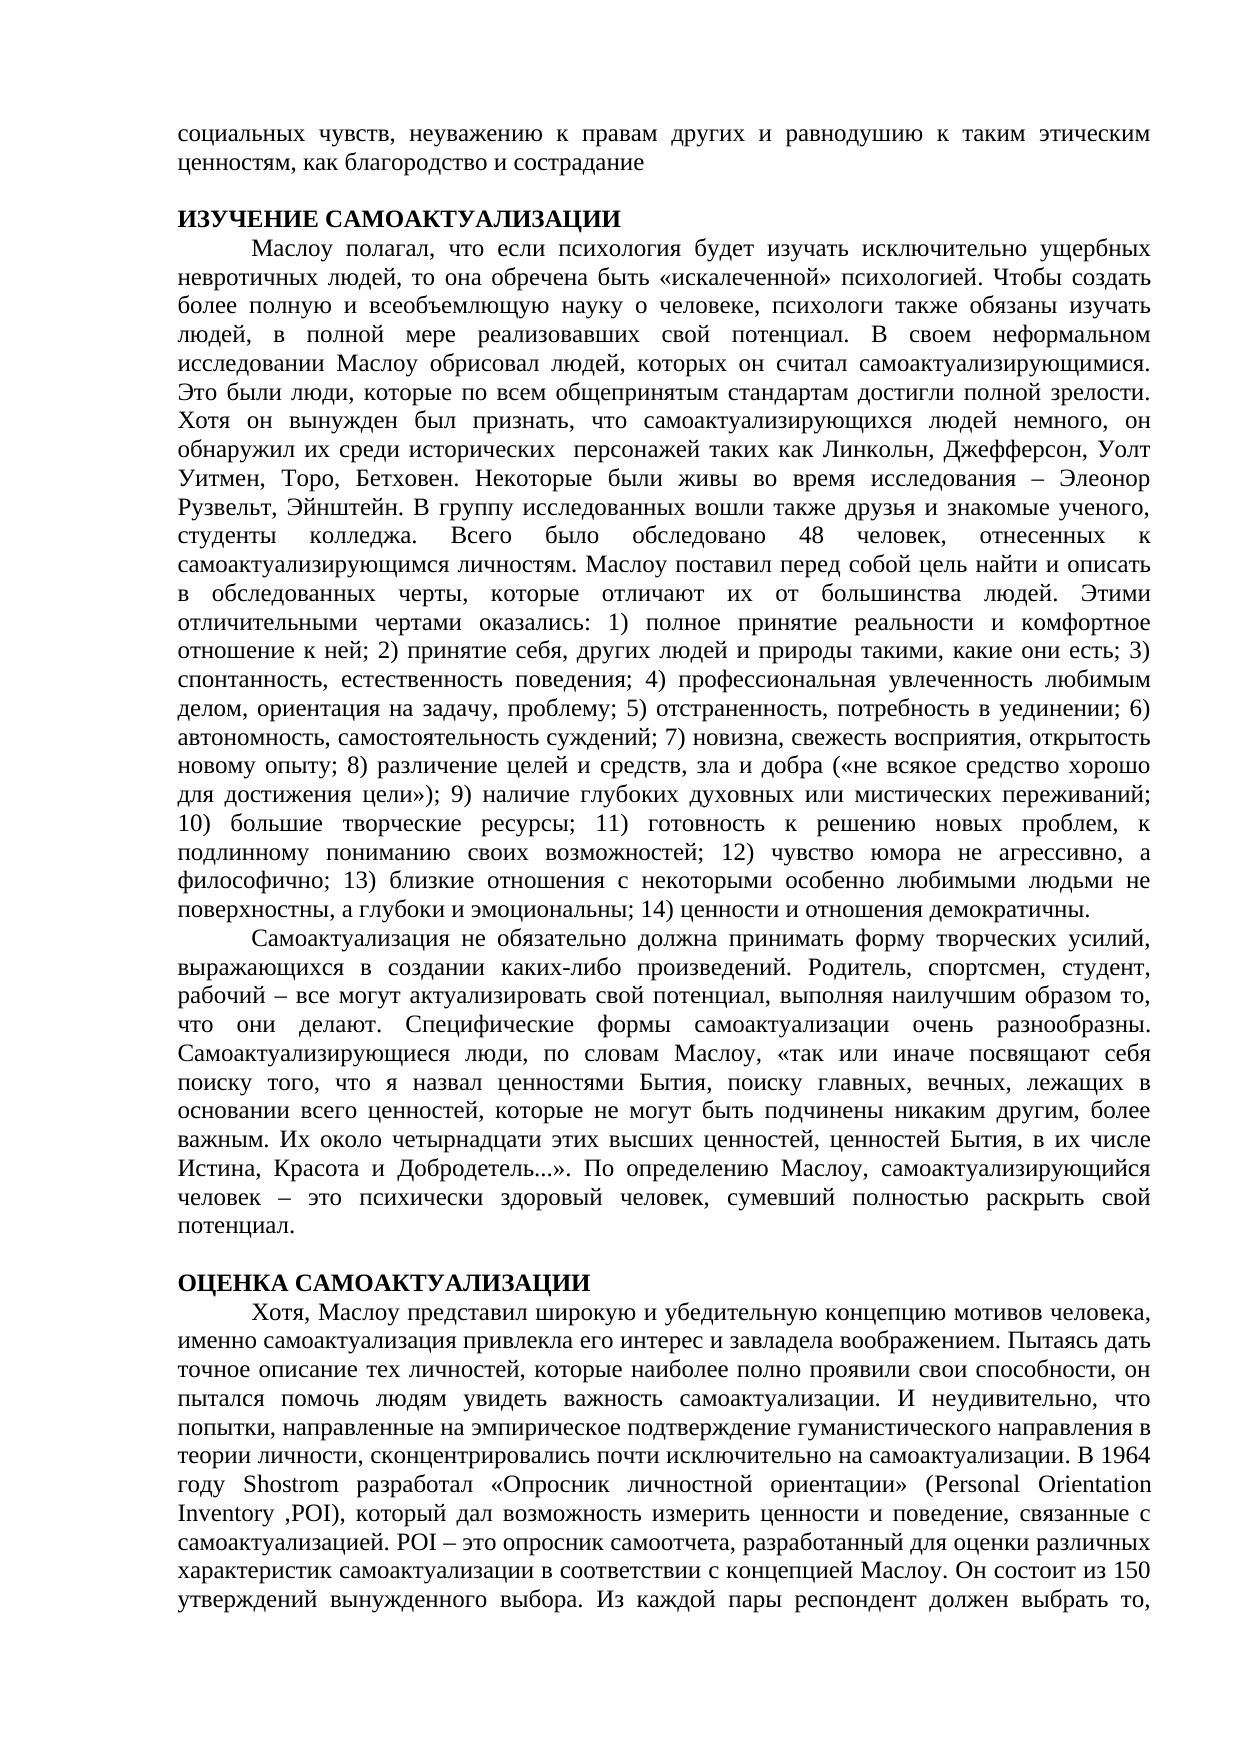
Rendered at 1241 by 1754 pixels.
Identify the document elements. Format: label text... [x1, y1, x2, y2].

text ИЗУЧЕНИЕ САМОАКТУАЛИЗАЦИИ [177, 204, 1152, 233]
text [177, 118, 1152, 176]
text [177, 1297, 1152, 1613]
text Самоактуализация не обязательно должна принимать форму творческих усилий, выражающихся в создании каких-либо произведений. Родитель, спортсмен, студент, рабочий – все могут актуализировать свой потенциал, выполняя наилучшим образом то, что они делают. Специфические формы самоактуализации очень разнообразны. Самоактуализирующиеся люди, по словам Маслоу, «так или иначе посвящают себя поиску того, что я назвал ценностями Бытия, поиску главных, вечных, лежащих в основании всего ценностей, которые не могут быть подчинены никаким другим, более важным. Их около четырнадцати этих высших ценностей, ценностей Бытия, в их числе Истина, Красота и Добродетель...». По определению Маслоу, самоактуализирующийся человек – это психически здоровый человек, сумевший полностью раскрыть свой потенциал. [177, 923, 1152, 1239]
text Маслоу полагал, что если психология будет изучать исключительно ущербных невротичных людей, то она обречена быть «искалеченной» психологией. Чтобы создать более полную и всеобъемлющую науку о человеке, психологи также обязаны изучать людей, в полной мере реализовавших свой потенциал. В своем неформальном исследовании Маслоу обрисовал людей, которых он считал самоактуализирующимися. Это были люди, которые по всем общепринятым стандартам достигли полной зрелости. Хотя он вынужден был признать, что самоактуализирующихся людей немного, он обнаружил их среди исторических персонажей таких как Линкольн, Джефферсон, Уолт Уитмен, Торо, Бетховен. Некоторые были живы во время исследования – Элеонор Рузвельт, Эйнштейн. В группу исследованных вошли также друзья и знакомые ученого, студенты колледжа. Всего было обследовано 48 человек, отнесенных к самоактуализирующимся личностям. Маслоу поставил перед собой цель найти и описать в обследованных черты, которые отличают их от большинства людей. Этими отличительными чертами оказались: 1) полное принятие реальности и комфортное отношение к ней; 2) принятие себя, других людей и природы такими, какие они есть; 3) спонтанность, естественность поведения; 4) профессиональная увлеченность любимым делом, ориентация на задачу, проблему; 5) отстраненность, потребность в уединении; 6) автономность, самостоятельность суждений; 7) новизна, свежесть восприятия, открытость новому опыту; 8) различение целей и средств, зла и добра («не всякое средство хорошо для достижения цели»); 9) наличие глубоких духовных или мистических переживаний; 10) большие творческие ресурсы; 11) готовность к решению новых проблем, к подлинному пониманию своих возможностей; 12) чувство юмора не агрессивно, а философично; 13) близкие отношения с некоторыми особенно любимыми людьми не поверхностны, а глубоки и эмоциональны; 14) ценности и отношения демократичны. [177, 233, 1152, 923]
text ОЦЕНКА САМОАКТУАЛИЗАЦИИ [177, 1268, 1152, 1297]
